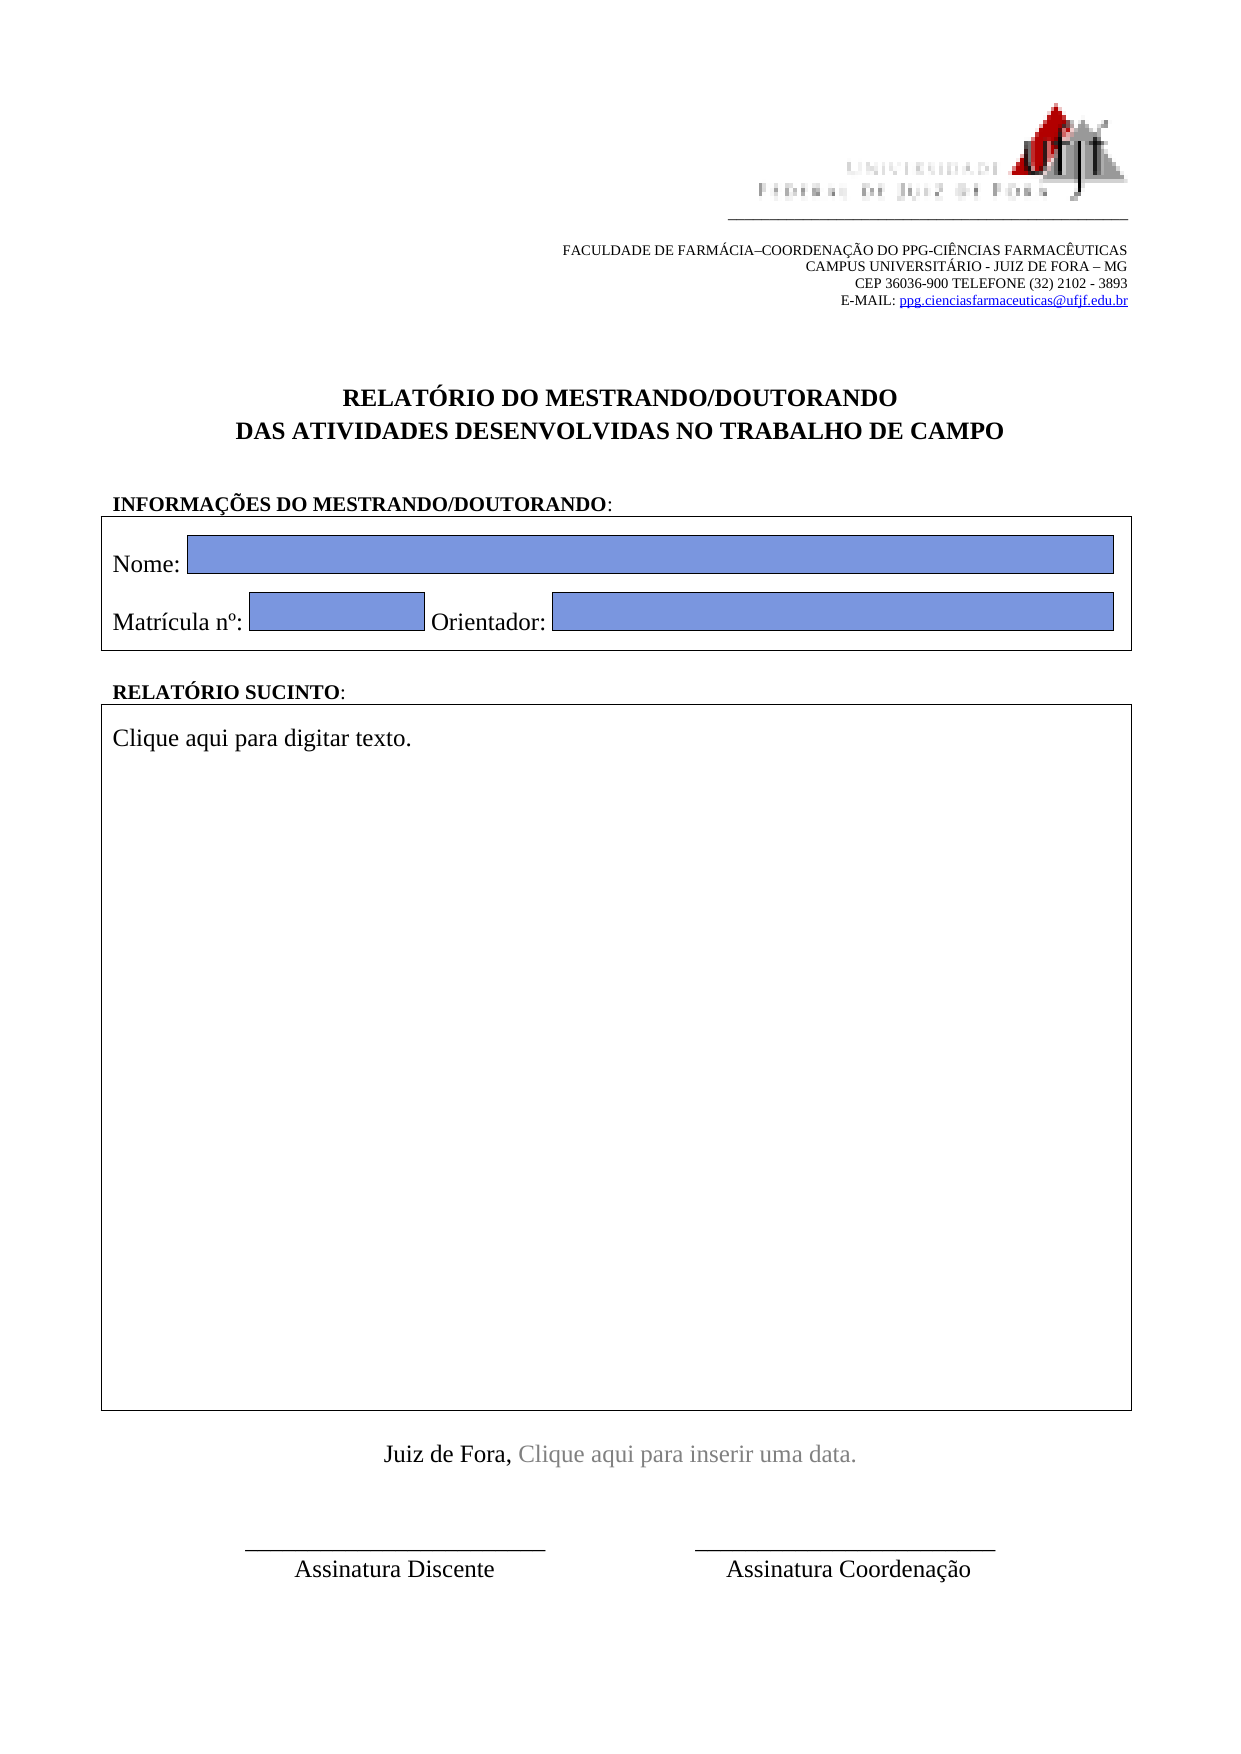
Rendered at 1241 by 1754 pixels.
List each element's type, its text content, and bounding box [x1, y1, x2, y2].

text E-MAIL: ppg.cienciasfarmaceuticas@ufjf.edu.br [112, 292, 1128, 308]
text Juiz de Fora, [112, 1439, 1128, 1468]
table_header [102, 705, 1131, 1409]
text INFORMAÇÕES DO MESTRANDO/DOUTORANDO: [112, 492, 1128, 516]
text ________________________ ________________________ [112, 1526, 1128, 1554]
text ________________________________________________ [112, 203, 1128, 222]
text RELATÓRIO DO MESTRANDO/DOUTORANDO [112, 383, 1128, 412]
text FACULDADE DE FARMÁCIA–COORDENAÇÃO DO PPG-CIÊNCIAS FARMACÊUTICAS [112, 241, 1128, 258]
text RELATÓRIO SUCINTO: [112, 679, 1128, 704]
text CAMPUS UNIVERSITÁRIO - JUIZ DE FORA – MG [112, 258, 1128, 275]
text Assinatura Discente Assinatura Coordenação [112, 1554, 1128, 1583]
table_header Nome: Matrícula nº: Orientador: [102, 517, 1131, 650]
text DAS ATIVIDADES DESENVOLVIDAS NO TRABALHO DE CAMPO [112, 416, 1128, 445]
text CEP 36036-900 TELEFONE (32) 2102 - 3893 [112, 275, 1128, 292]
